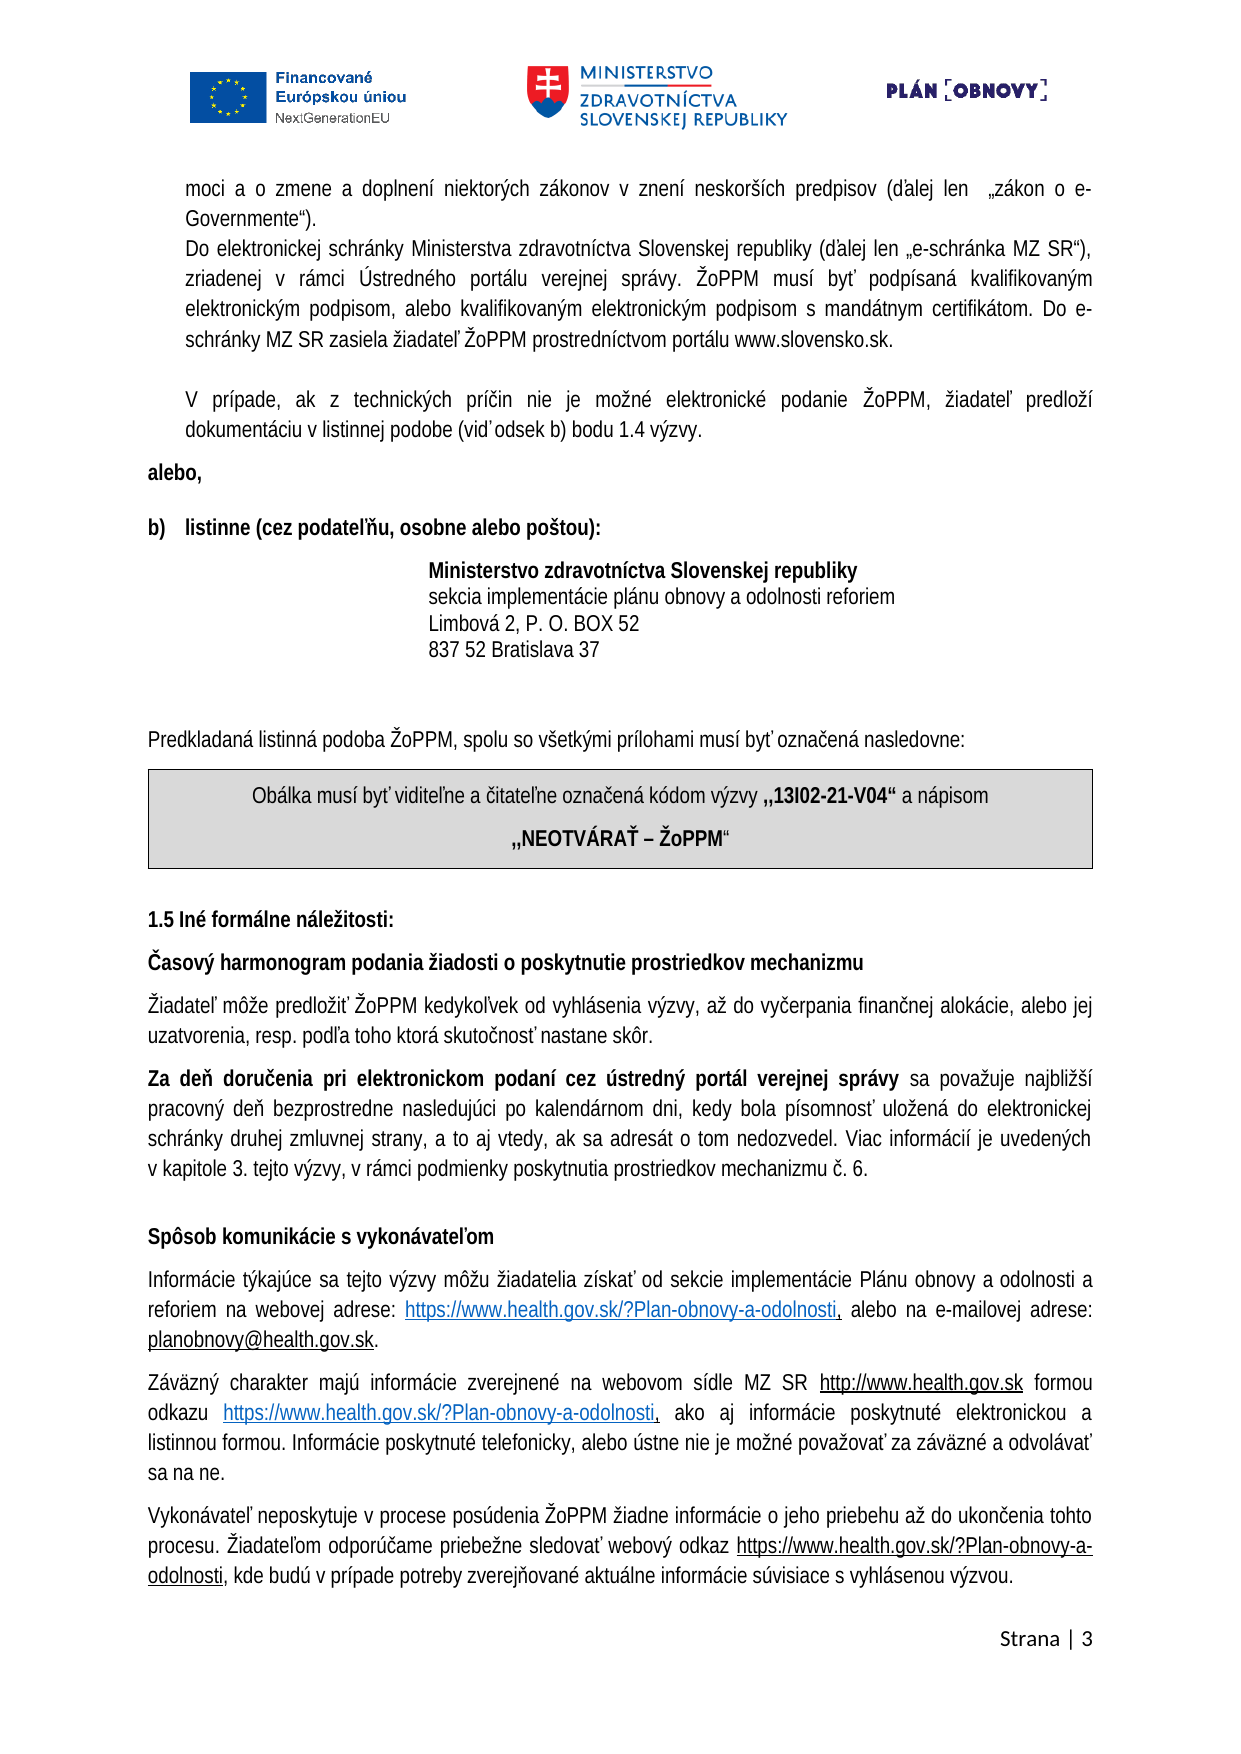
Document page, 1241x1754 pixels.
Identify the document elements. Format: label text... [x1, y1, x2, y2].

picture [875, 54, 1057, 125]
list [148, 174, 1093, 231]
list listinne (cez podateľňu, osobne alebo poštou): [148, 514, 1093, 540]
text Žiadateľ môže predložiť ŽoPPM kedykoľvek od vyhlásenia výzvy, až do vyčerpania finančnej alokácie, alebo jej uzatvorenia, resp. podľa toho ktorá skutočnosť nastane skôr. [148, 992, 1093, 1048]
table_header Obálka musí byť viditeľne a čitateľne označená kódom výzvy ,,13I02-21-V04“ a nápisom ,,NEOTVÁRAŤ – ŽoPPM“ [149, 770, 1092, 868]
text alebo, [148, 459, 1093, 485]
text 1.5 Iné formálne náležitosti: [148, 906, 1093, 933]
text 837 52 Bratislava 37 [148, 636, 1093, 662]
text Predkladaná listinná podoba ŽoPPM, spolu so všetkými prílohami musí byť označená nasledovne: [148, 726, 1093, 752]
text Časový harmonogram podania žiadosti o poskytnutie prostriedkov mechanizmu [148, 949, 1093, 975]
text Informácie týkajúce sa tejto výzvy môžu žiadatelia získať od sekcie implementácie Plánu obnovy a odolnosti a reforiem na webovej adrese: https://www.health.gov.sk/?Plan-obnovy-a-odolnosti, alebo na e-mailovej adrese: planobnovy@health.gov.sk. [148, 1266, 1093, 1352]
text Za deň doručenia pri elektronickom podaní cez ústredný portál verejnej správy sa považuje najbližší pracovný deň bezprostredne nasledujúci po kalendárnom dni, kedy bola písomnosť uložená do elektronickej schránky druhej zmluvnej strany, a to aj vtedy, ak sa adresát o tom nedozvedel. Viac informácií je uvedených v kapitole 3. tejto výzvy, v rámci podmienky poskytnutia prostriedkov mechanizmu č. 6. [148, 1064, 1093, 1182]
text Záväzný charakter majú informácie zverejnené na webovom sídle MZ SR http://www.health.gov.sk formou odkazu https://www.health.gov.sk/?Plan-obnovy-a-odolnosti, ako aj informácie poskytnuté elektronickou a listinnou formou. Informácie poskytnuté telefonicky, alebo ústne nie je možné považovať za záväzné a odvolávať sa na ne. [148, 1369, 1093, 1486]
list V prípade, ak z technických príčin nie je možné elektronické podanie ŽoPPM, žiadateľ predloží dokumentáciu v listinnej podobe (viď odsek b) bodu 1.4 výzvy. [185, 386, 1093, 442]
picture [524, 62, 789, 132]
text Spôsob komunikácie s vykonávateľom [148, 1223, 1093, 1249]
text sekcia implementácie plánu obnovy a odolnosti reforiem [148, 583, 1093, 609]
text Ministerstvo zdravotníctva Slovenskej republiky [148, 557, 1093, 583]
picture [184, 63, 446, 129]
text Vykonávateľ neposkytuje v procese posúdenia ŽoPPM žiadne informácie o jeho priebehu až do ukončenia tohto procesu. Žiadateľom odporúčame priebežne sledovať webový odkaz https://www.health.gov.sk/?Plan-obnovy-a-odolnosti, kde budú v prípade potreby zverejňované aktuálne informácie súvisiace s vyhlásenou výzvou. [148, 1502, 1093, 1589]
text Limbová 2, P. O. BOX 52 [148, 609, 1093, 636]
list Do elektronickej schránky Ministerstva zdravotníctva Slovenskej republiky (ďalej len „e-schránka MZ SR“), zriadenej v rámci Ústredného portálu verejnej správy. ŽoPPM musí byť podpísaná kvalifikovaným elektronickým podpisom, alebo kvalifikovaným elektronickým podpisom s mandátnym certifikátom. Do e-schránky MZ SR zasiela žiadateľ ŽoPPM prostredníctvom portálu www.slovensko.sk. [185, 235, 1093, 352]
